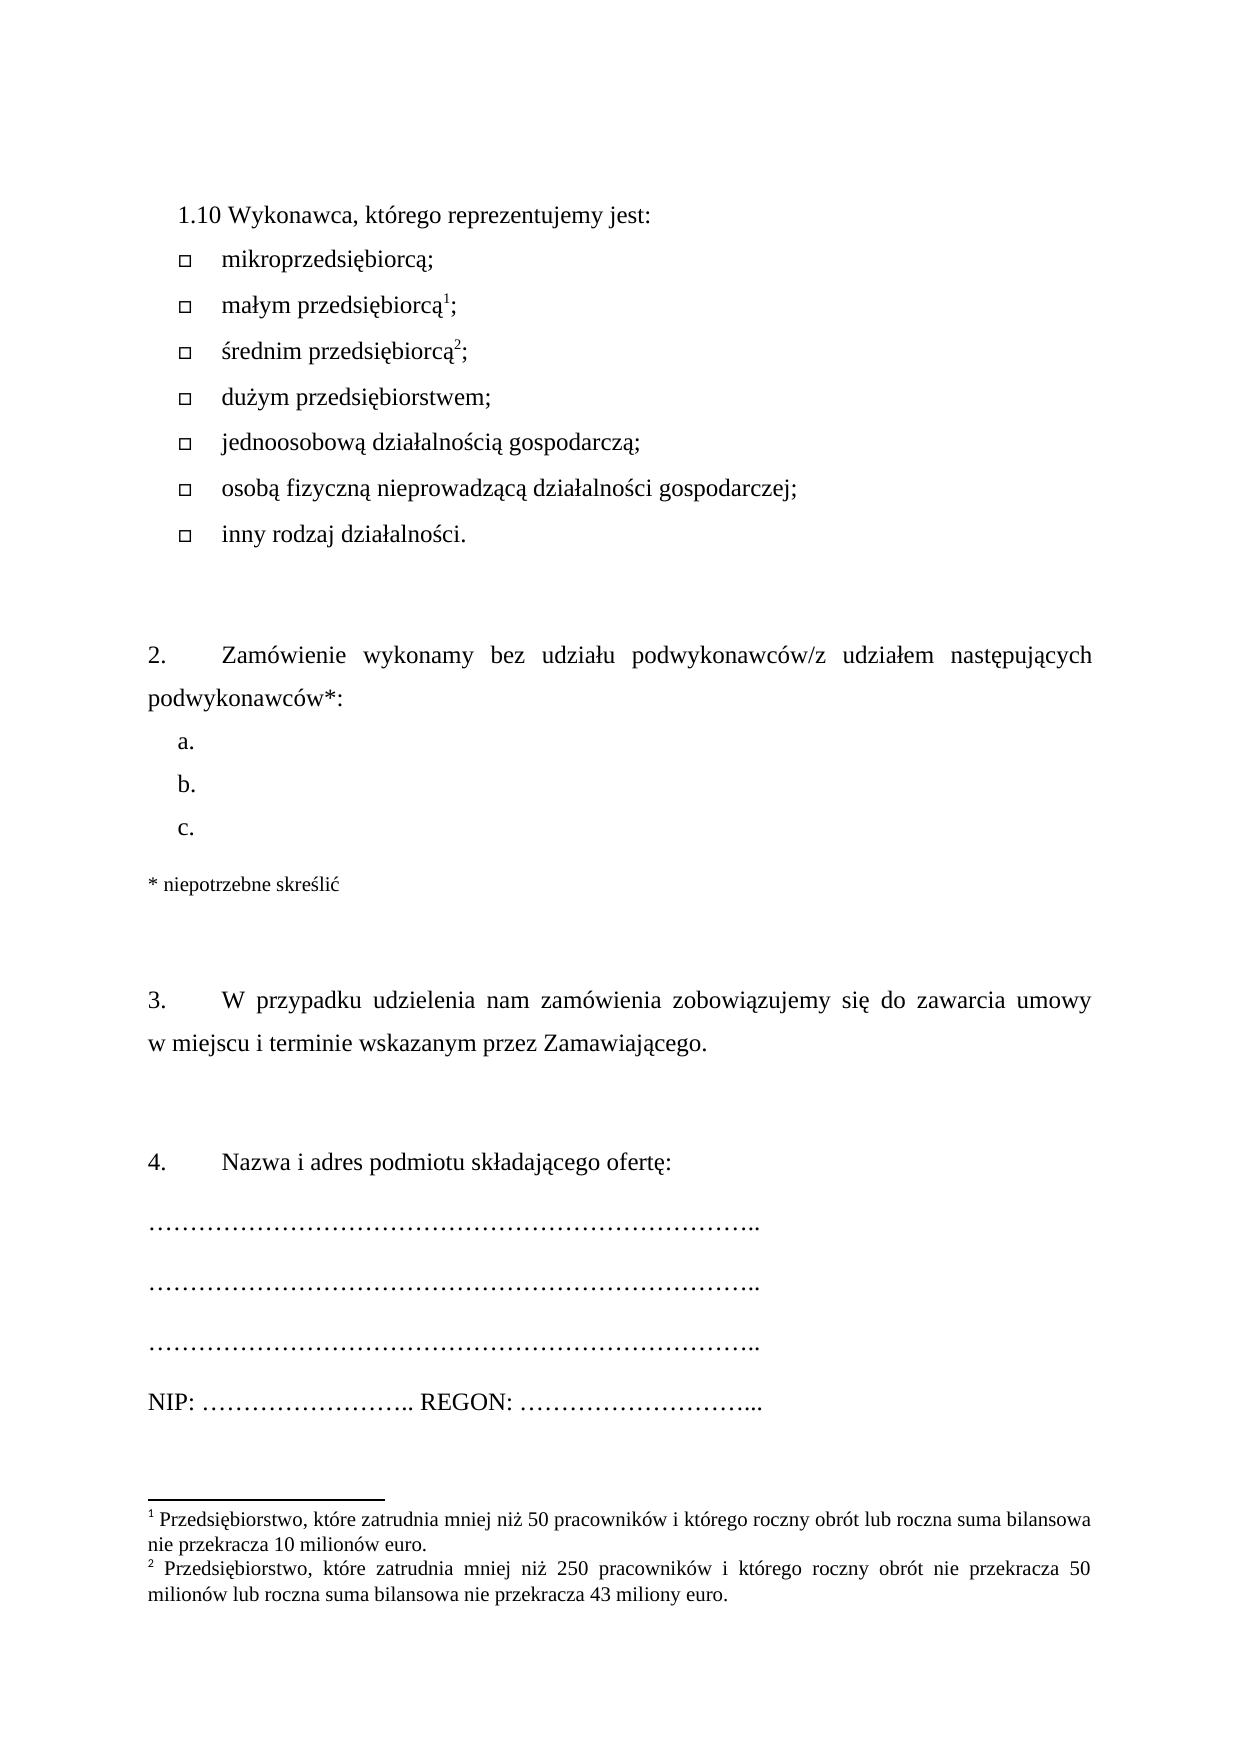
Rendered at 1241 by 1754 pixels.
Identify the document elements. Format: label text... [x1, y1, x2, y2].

list dużym przedsiębiorstwem; [177, 381, 1093, 411]
text NIP: …………………….. REGON: ………………………... [148, 1387, 1093, 1415]
list osobą fizyczną nieprowadzącą działalności gospodarczej; [177, 472, 1093, 503]
list Zamówienie wykonamy bez udziału podwykonawców/z udziałem następujących podwykonawców*: [148, 640, 1093, 712]
list średnim przedsiębiorcą; [177, 335, 1093, 365]
text ……………………………………………………………….. [148, 1267, 1093, 1296]
text ……………………………………………………………….. [148, 1207, 1093, 1236]
text ……………………………………………………………….. [148, 1327, 1093, 1356]
list małym przedsiębiorcą; [177, 289, 1093, 320]
text * niepotrzebne skreślić [148, 872, 1093, 896]
list Nazwa i adres podmiotu składającego ofertę: [148, 1147, 1093, 1176]
list inny rodzaj działalności. [177, 518, 1093, 548]
list jednoosobową działalnością gospodarczą; [177, 426, 1093, 457]
list W przypadku udzielenia nam zamówienia zobowiązujemy się do zawarcia umowy w miejscu i terminie wskazanym przez Zamawiającego. [148, 985, 1093, 1057]
list Wykonawca, którego reprezentujemy jest: [177, 200, 1093, 229]
list mikroprzedsiębiorcą; [177, 243, 1093, 274]
